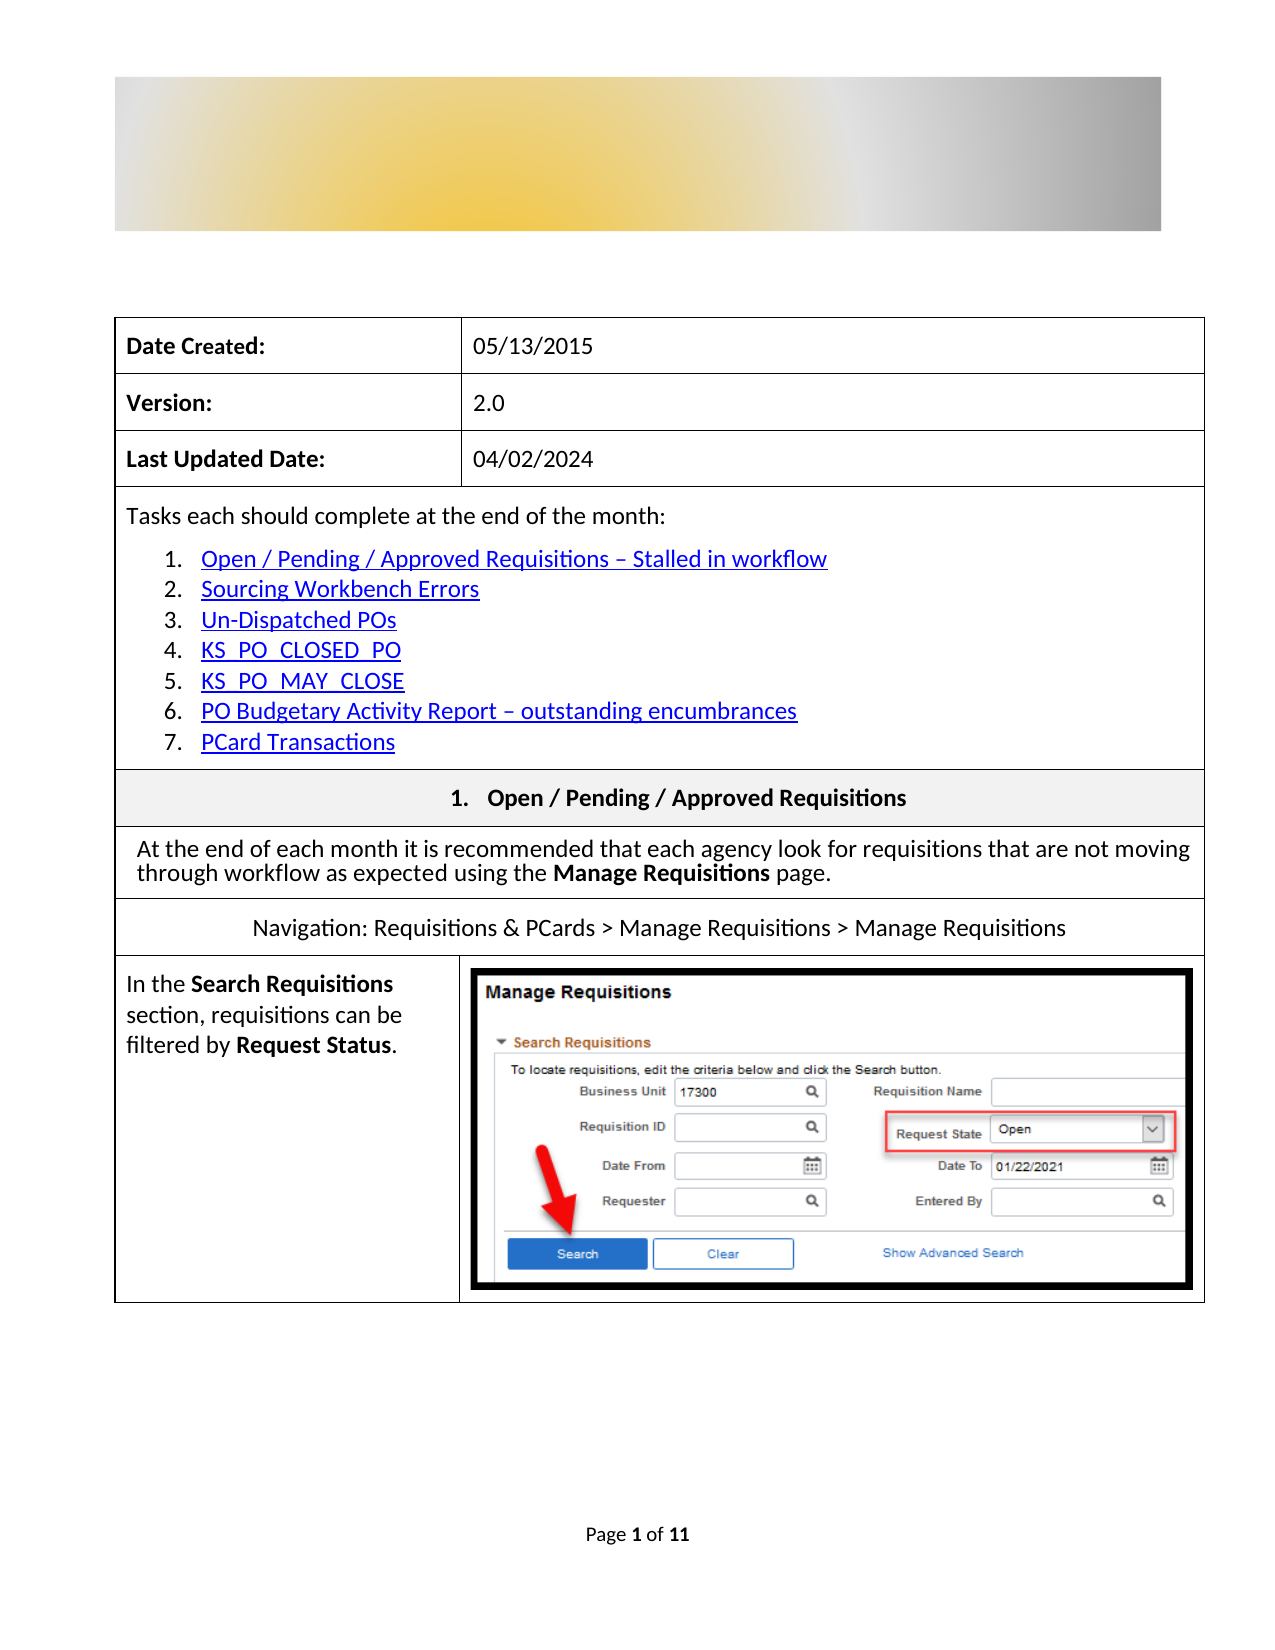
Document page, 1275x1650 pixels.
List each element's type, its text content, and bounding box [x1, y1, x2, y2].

table_cell Version: [116, 374, 461, 430]
table_cell Open / Pending / Approved Requisitions [116, 770, 1204, 826]
table_cell Last Updated Date: [116, 431, 461, 486]
table_cell In the Search Requisitions section, requisitions can be filtered by Request Status. [116, 956, 459, 1302]
table_cell At the end of each month it is recommended that each agency look for requisitions that are not moving through workflow as expected using the Manage Requisitions page. [116, 827, 1204, 898]
table_header 05/13/2015 [462, 318, 1204, 373]
table_cell 2.0 [462, 374, 1204, 430]
table_header Date Created: [116, 318, 461, 373]
table_cell Tasks each should complete at the end of the month: Open / Pending / Approved Requisitions – Stalled in workflow Sourcing Workbench Errors Un-Dispatched POs KS_PO_CLOSED_PO KS_PO_MAY_CLOSE PO Budgetary Activity Report – outstanding encumbrances PCard Transactions [116, 487, 1204, 769]
table_cell 04/02/2024 [462, 431, 1204, 486]
picture [470, 968, 1193, 1290]
table_cell Navigation: Requisitions & PCards > Manage Requisitions > Manage Requisitions [116, 899, 1204, 955]
table_cell [460, 956, 1204, 1302]
